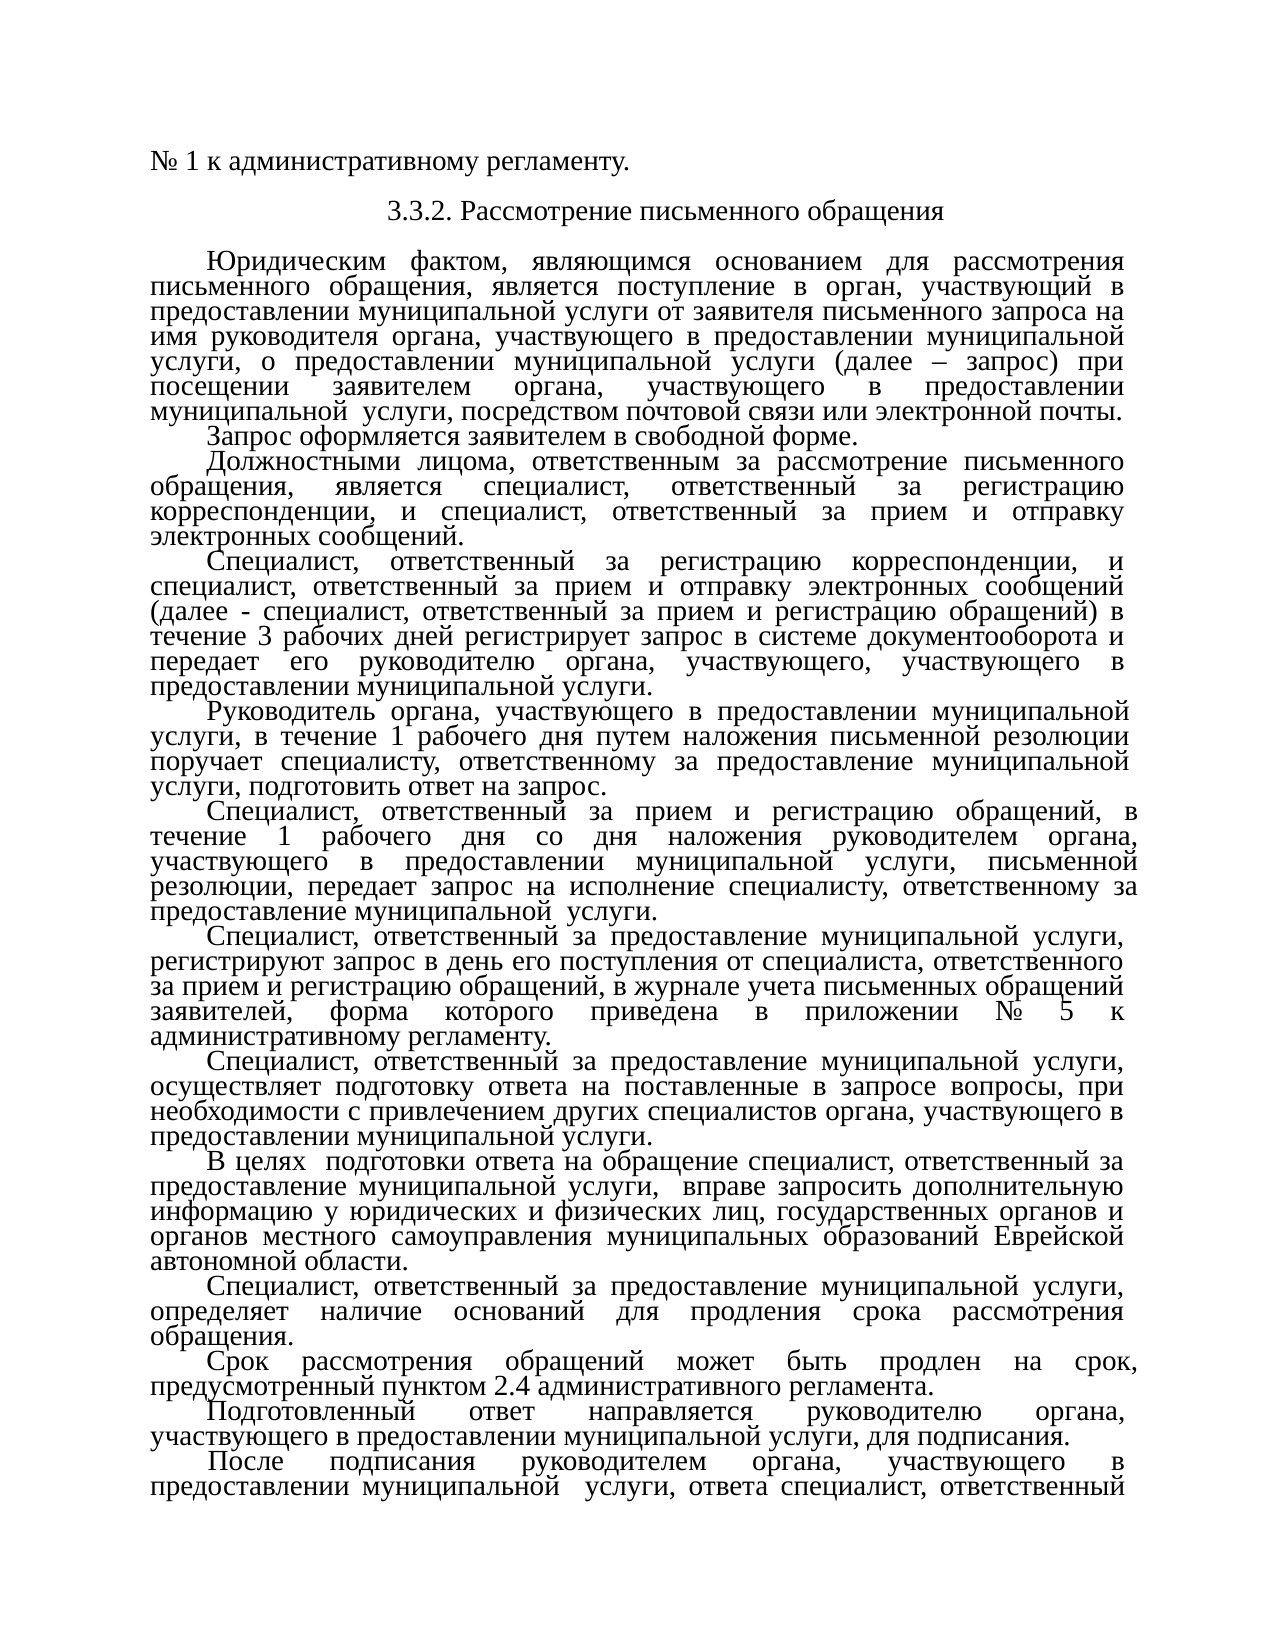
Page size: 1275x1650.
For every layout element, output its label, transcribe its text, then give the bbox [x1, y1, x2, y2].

text Специалист, ответственный за предоставление муниципальной услуги, осуществляет подготовку ответа на поставленные в запросе вопросы, при необходимости с привлечением других специалистов органа, участвующего в предоставлении муниципальной услуги. [150, 1050, 1125, 1150]
text Специалист, ответственный за предоставление муниципальной услуги, определяет наличие оснований для продления срока рассмотрения обращения. [150, 1275, 1125, 1350]
text Срок рассмотрения обращений может быть продлен на срок, предусмотренный пунктом 2.4 административного регламента. [150, 1350, 1138, 1400]
text Запрос оформляется заявителем в свободной форме. [150, 425, 321, 450]
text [150, 150, 1125, 175]
text Специалист, ответственный за прием и регистрацию обращений, в течение 1 рабочего дня со дня наложения руководителем органа, участвующего в предоставлении муниципальной услуги, письменной резолюции, передает запрос на исполнение специалисту, ответственному за предоставление муниципальной услуги. [150, 800, 1139, 925]
text В целях подготовки ответа на обращение специалист, ответственный за предоставление муниципальной услуги, вправе запросить дополнительную информацию у юридических и физических лиц, государственных органов и органов местного самоуправления муниципальных образований Еврейской автономной области. [150, 1150, 1125, 1275]
text Запрос оформляется заявителем в свободной форме. [783, 425, 1125, 450]
text Специалист, ответственный за предоставление муниципальной услуги, регистрируют запрос в день его поступления от специалиста, ответственного за прием и регистрацию обращений, в журнале учета письменных обращений заявителей, форма которого приведена в приложении № 5 к административному регламенту. [150, 925, 1125, 1050]
text Подготовленный ответ направляется руководителю органа, участвующего в предоставлении муниципальной услуги, для подписания. [150, 1400, 1126, 1450]
text Запрос оформляется заявителем в свободной форме. [324, 425, 780, 450]
text Юридическим фактом, являющимся основанием для рассмотрения письменного обращения, является поступление в орган, участвующий в предоставлении муниципальной услуги от заявителя письменного запроса на имя руководителя органа, участвующего в предоставлении муниципальной услуги, о предоставлении муниципальной услуги (далее – запрос) при посещении заявителем органа, участвующего в предоставлении муниципальной услуги, посредством почтовой связи или электронной почты. [150, 250, 1125, 425]
text Руководитель органа, участвующего в предоставлении муниципальной услуги, в течение 1 рабочего дня путем наложения письменной резолюции поручает специалисту, ответственному за предоставление муниципальной услуги, подготовить ответ на запрос. [150, 700, 1130, 800]
text Специалист, ответственный за регистрацию корреспонденции, и специалист, ответственный за прием и отправку электронных сообщений (далее - специалист, ответственный за прием и регистрацию обращений) в течение 3 рабочих дней регистрирует запрос в системе документооборота и передает его руководителю органа, участвующего, участвующего в предоставлении муниципальной услуги. [150, 550, 1125, 700]
text 3.3.2. Рассмотрение письменного обращения [150, 200, 1125, 225]
text Должностными лицома, ответственным за рассмотрение письменного обращения, является специалист, ответственный за регистрацию корреспонденции, и специалист, ответственный за прием и отправку электронных сообщений. [150, 450, 1125, 550]
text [150, 1450, 1126, 1500]
